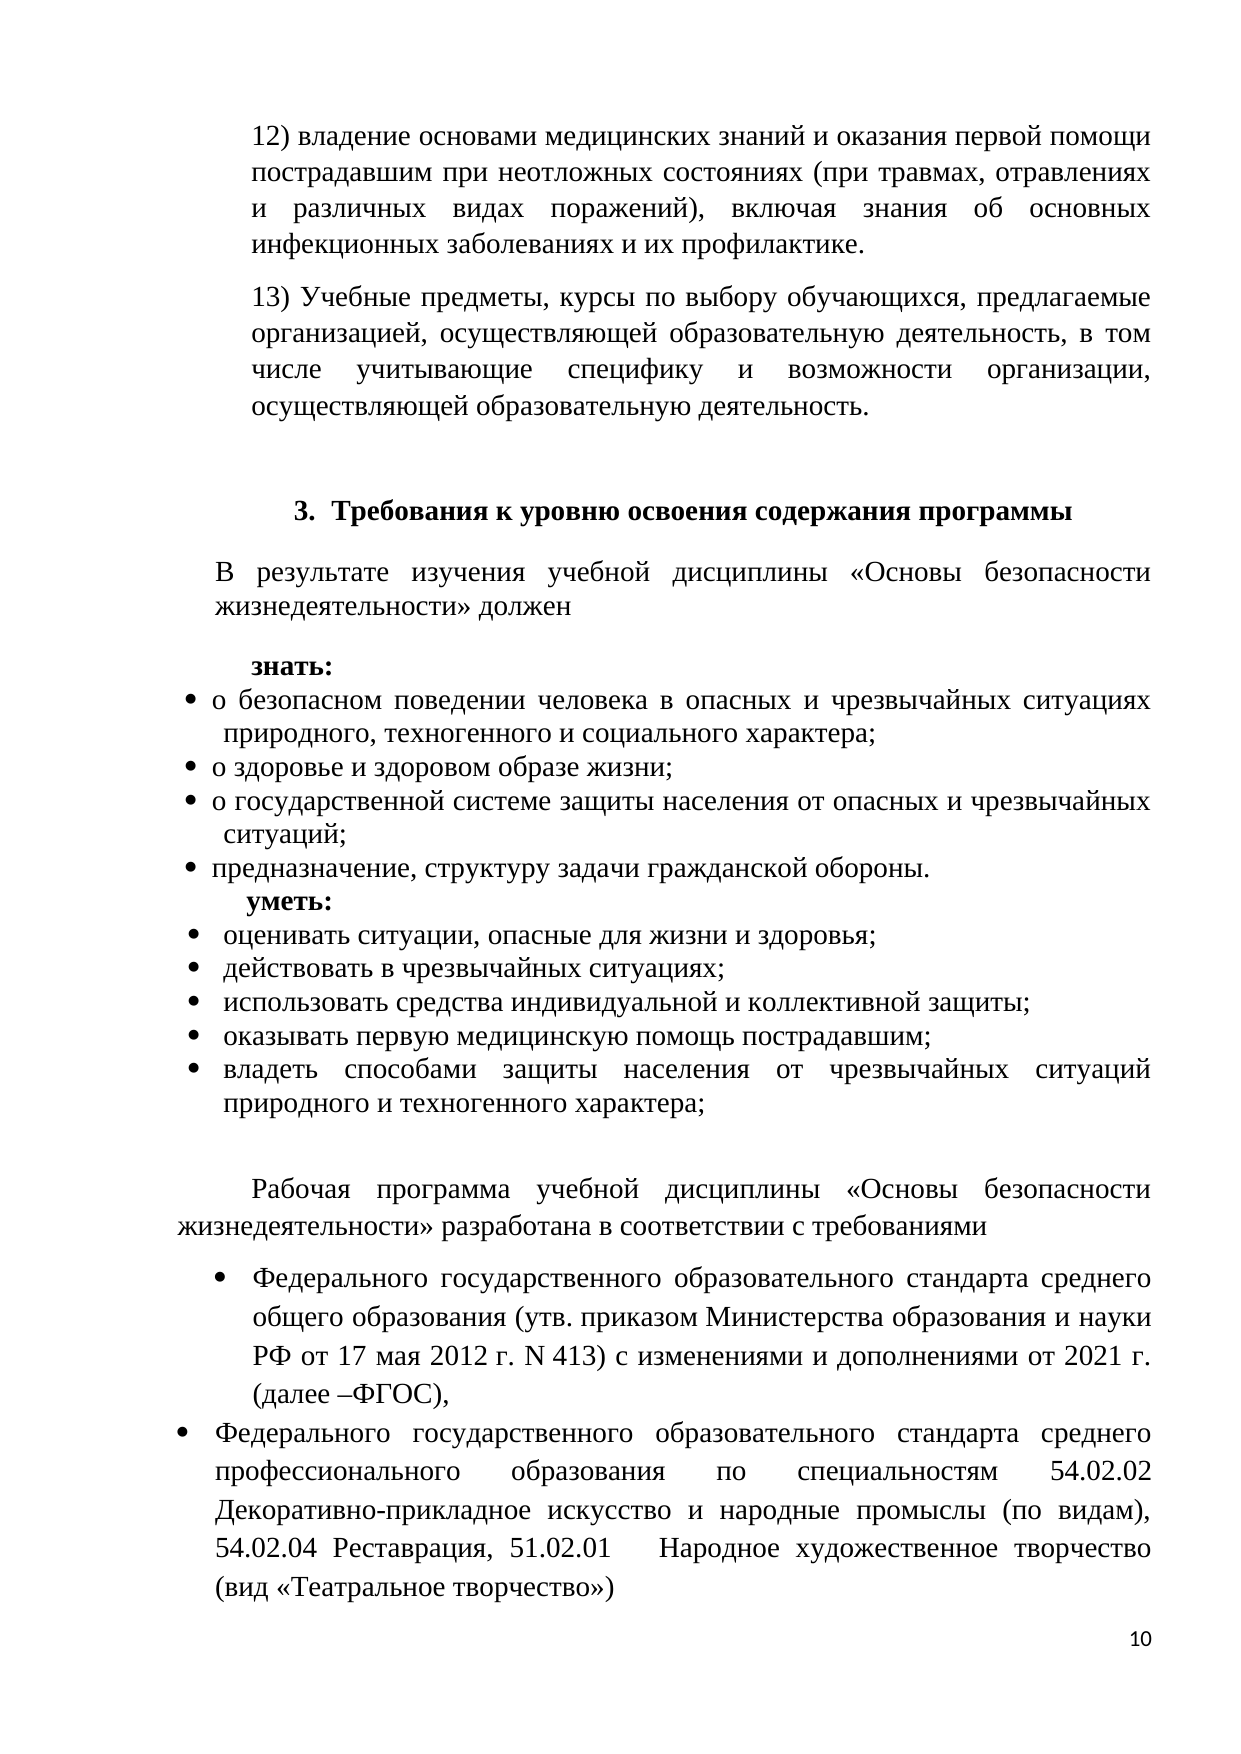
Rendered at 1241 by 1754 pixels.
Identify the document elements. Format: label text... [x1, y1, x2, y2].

list Федерального государственного образовательного стандарта среднего общего образования (утв. приказом Министерства образования и науки РФ от 17 мая 2012 г. N 413) с изменениями и дополнениями от 2021 г. (далее –ФГОС), [215, 1261, 1152, 1410]
list предназначение, структуру задачи гражданской обороны. [186, 850, 1152, 883]
list оказывать первую медицинскую помощь пострадавшим; [189, 1018, 1152, 1052]
text В результате изучения учебной дисциплины «Основы безопасности жизнедеятельности» должен [215, 554, 1152, 621]
list Требования к уровню освоения содержания программы [215, 493, 1152, 527]
list о безопасном поведении человека в опасных и чрезвычайных ситуациях природного, техногенного и социального характера; [186, 682, 1152, 749]
list оценивать ситуации, опасные для жизни и здоровья; [189, 917, 1152, 951]
list использовать средства индивидуальной и коллективной защиты; [189, 984, 1152, 1018]
list Федерального государственного образовательного стандарта среднего профессионального образования по специальностям 54.02.02 Декоративно-прикладное искусство и народные промыслы (по видам), 54.02.04 Реставрация, 51.02.01 Народное художественное творчество (вид «Театральное творчество») [177, 1415, 1152, 1603]
list знать: [177, 648, 1152, 682]
list уметь: [177, 883, 1152, 917]
list о здоровье и здоровом образе жизни; [186, 749, 1152, 783]
text 12) владение основами медицинских знаний и оказания первой помощи пострадавшим при неотложных состояниях (при травмах, отравлениях и различных видах поражений), включая знания об основных инфекционных заболеваниях и их профилактике. [251, 118, 1152, 260]
list владеть способами защиты населения от чрезвычайных ситуаций природного и техногенного характера; [189, 1052, 1152, 1119]
list действовать в чрезвычайных ситуациях; [189, 951, 1152, 984]
text 13) Учебные предметы, курсы по выбору обучающихся, предлагаемые организацией, осуществляющей образовательную деятельность, в том числе учитывающие специфику и возможности организации, осуществляющей образовательную деятельность. [251, 279, 1152, 421]
list о государственной системе защиты населения от опасных и чрезвычайных ситуаций; [186, 783, 1152, 850]
text Рабочая программа учебной дисциплины «Основы безопасности жизнедеятельности» разработана в соответствии с требованиями [177, 1172, 1152, 1241]
